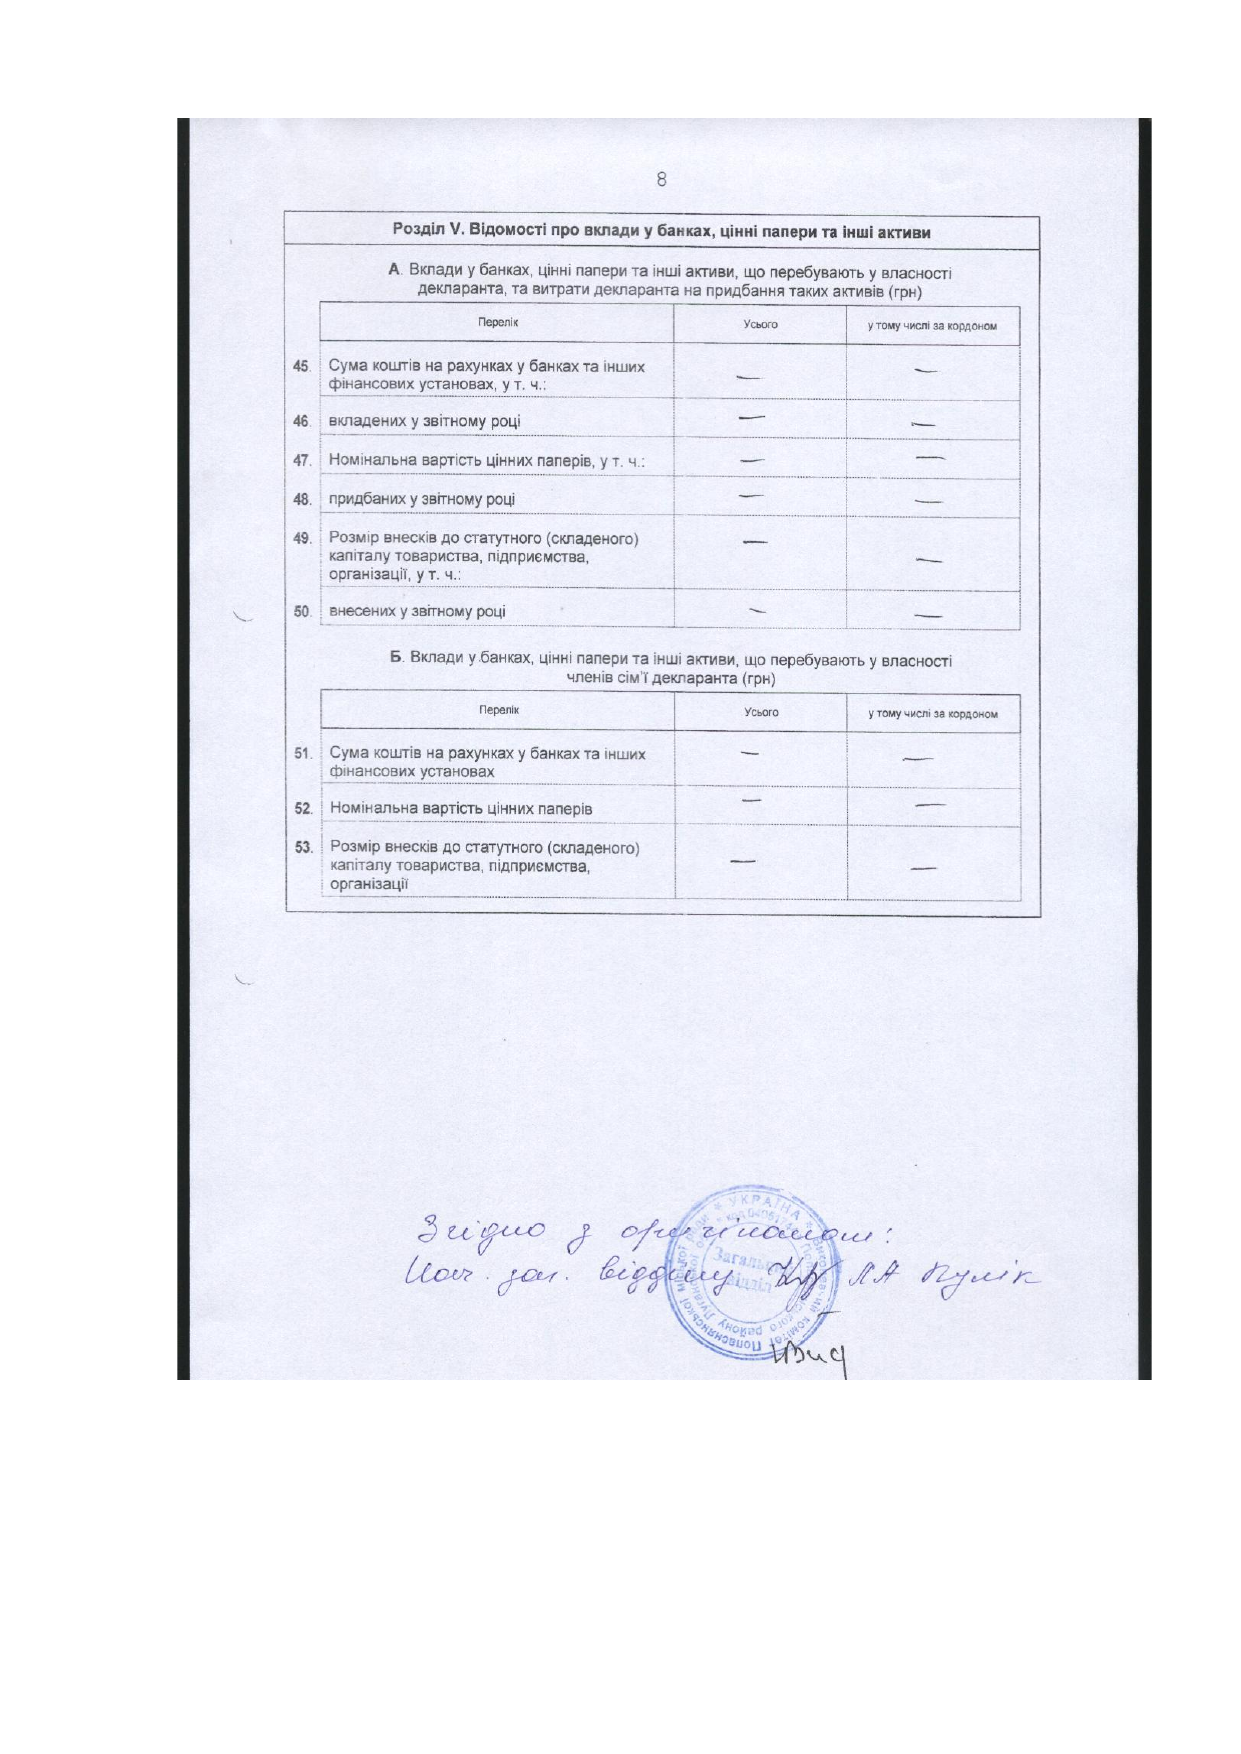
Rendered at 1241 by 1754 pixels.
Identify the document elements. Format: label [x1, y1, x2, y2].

picture [177, 118, 1152, 1380]
